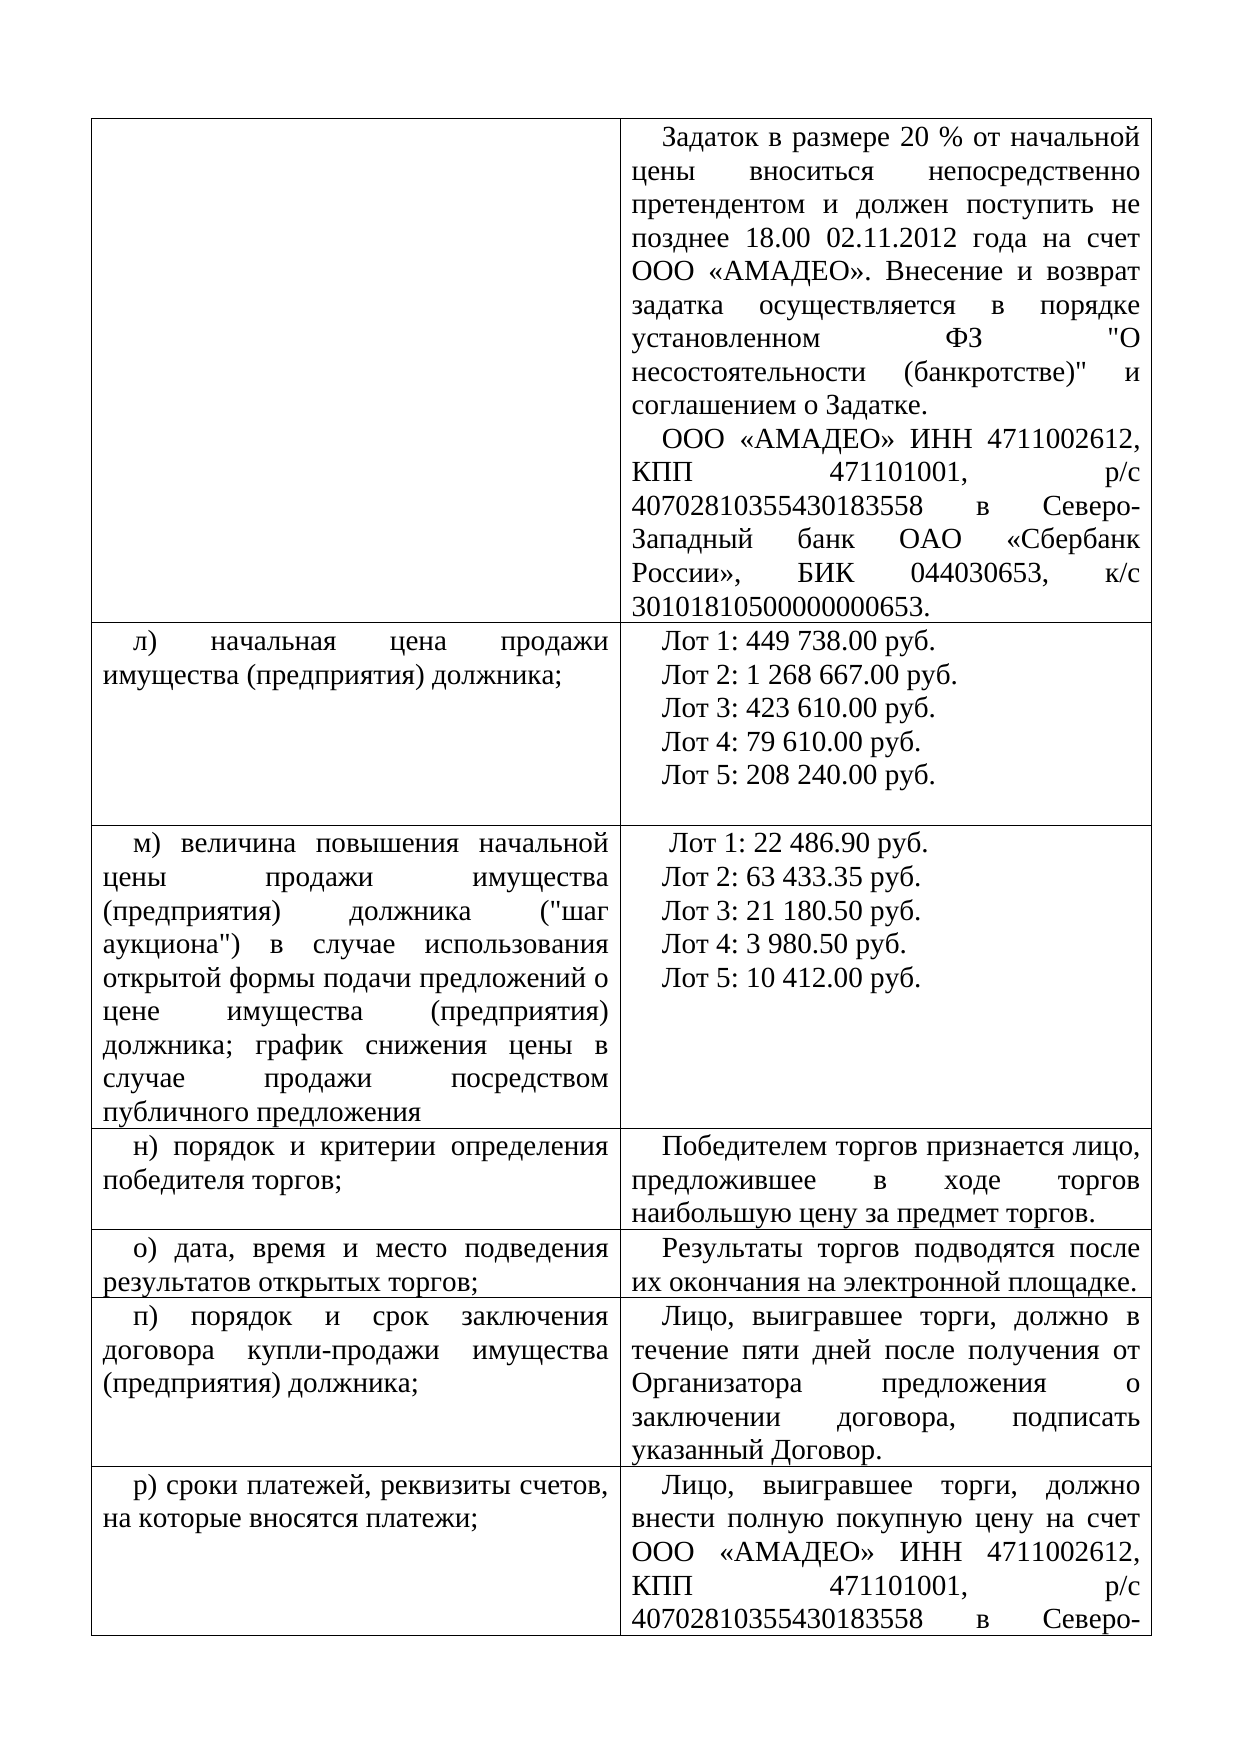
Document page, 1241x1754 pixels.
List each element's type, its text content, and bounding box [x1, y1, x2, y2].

table_cell п) порядок и срок заключения договора купли-продажи имущества (предприятия) должника; [92, 1298, 620, 1466]
table_cell Лицо, выигравшее торги, должно в течение пяти дней после получения от Организатора предложения о заключении договора, подписать указанный Договор. [621, 1298, 1151, 1466]
table_cell Победителем торгов признается лицо, предложившее в ходе торгов наибольшую цену за предмет торгов. [621, 1129, 1151, 1229]
table_cell о) дата, время и место подведения результатов открытых торгов; [92, 1230, 620, 1297]
table_cell м) величина повышения начальной цены продажи имущества (предприятия) должника ("шаг аукциона") в случае использования открытой формы подачи предложений о цене имущества (предприятия) должника; график снижения цены в случае продажи посредством публичного предложения [92, 826, 620, 1127]
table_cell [92, 119, 620, 622]
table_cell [621, 1467, 1151, 1635]
table_cell л) начальная цена продажи имущества (предприятия) должника; [92, 623, 620, 824]
table_cell н) порядок и критерии определения победителя торгов; [92, 1129, 620, 1229]
table_cell Результаты торгов подводятся после их окончания на электронной площадке. [621, 1230, 1151, 1297]
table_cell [621, 119, 1151, 622]
table_cell Лот 1: 449 738.00 руб. Лот 2: 1 268 667.00 руб. Лот 3: 423 610.00 руб. Лот 4: 79 610.00 руб. Лот 5: 208 240.00 руб. [621, 623, 1151, 824]
table_cell Лот 1: 22 486.90 руб. Лот 2: 63 433.35 руб. Лот 3: 21 180.50 руб. Лот 4: 3 980.50 руб. Лот 5: 10 412.00 руб. [621, 826, 1151, 1127]
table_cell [92, 1467, 620, 1635]
